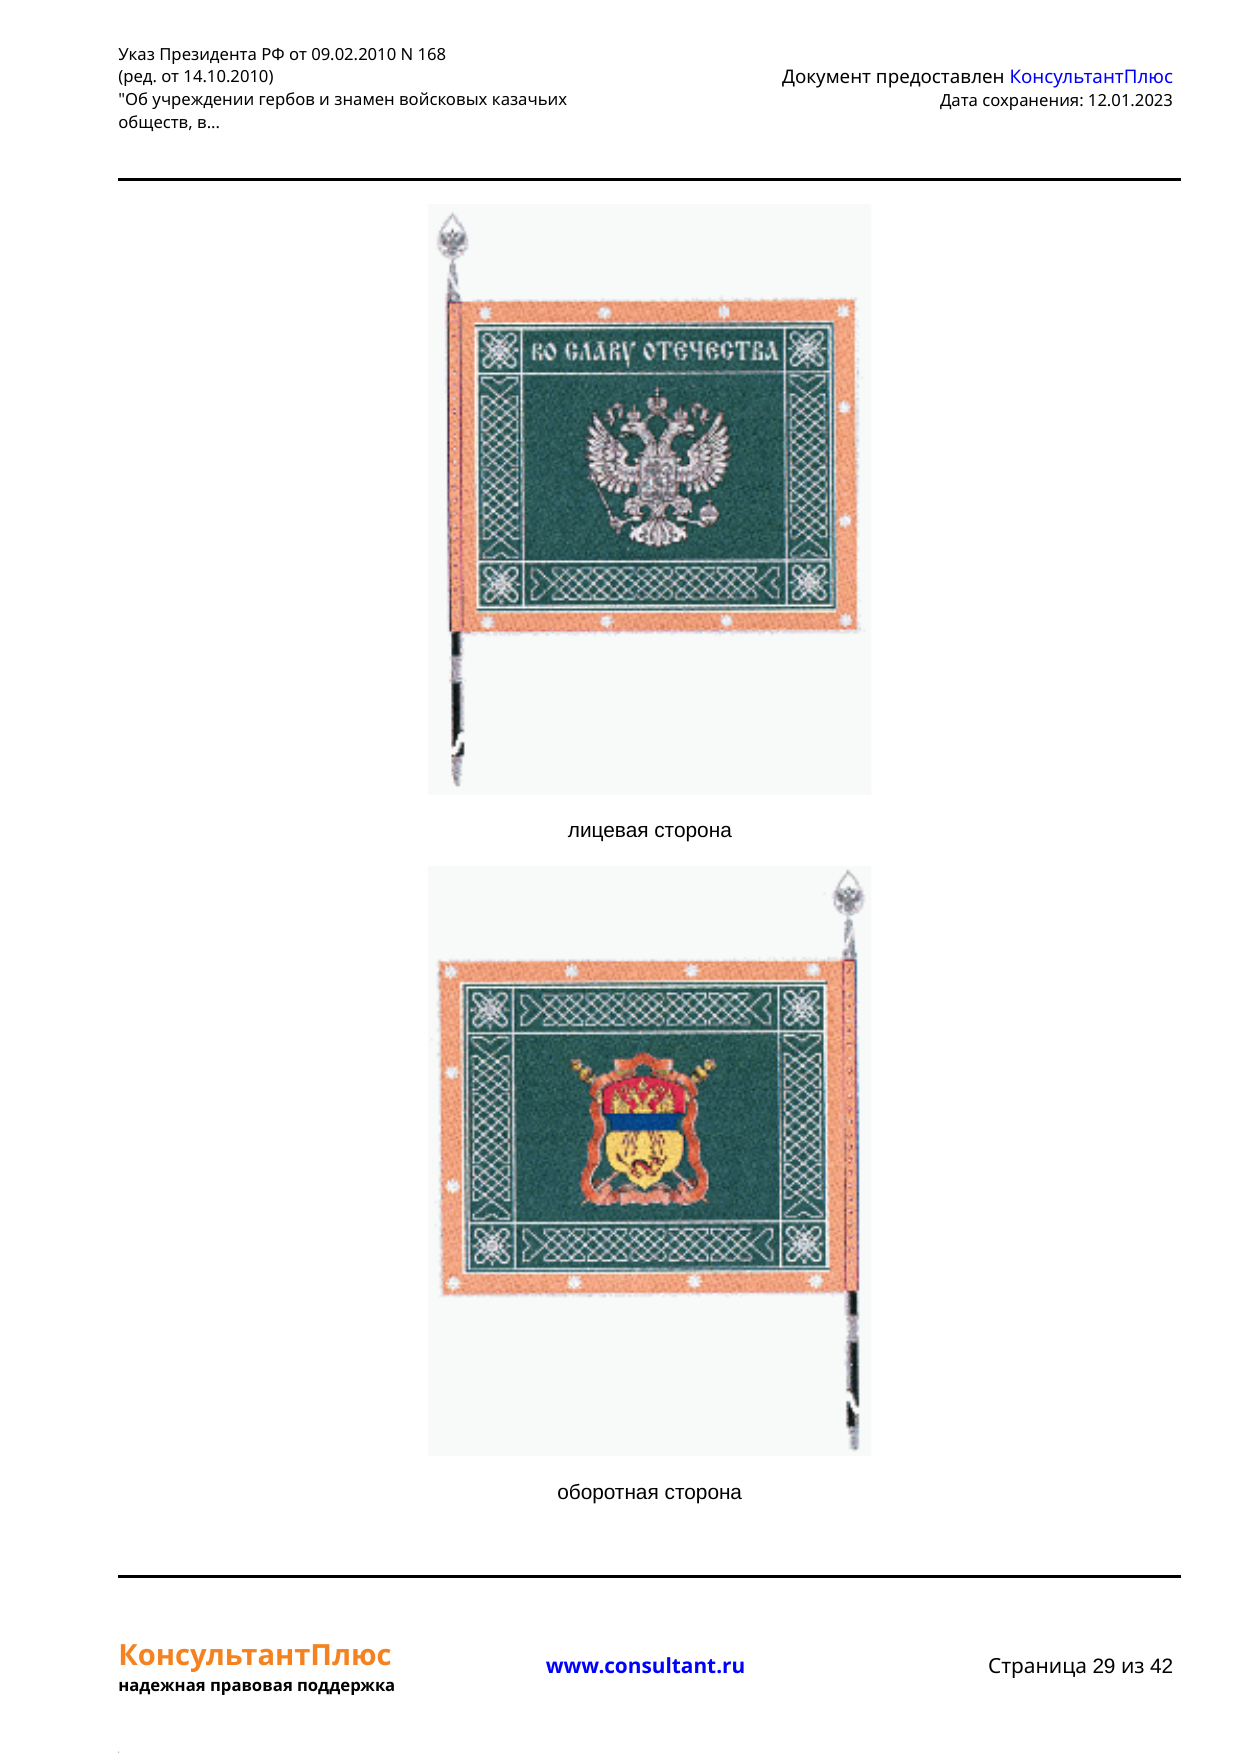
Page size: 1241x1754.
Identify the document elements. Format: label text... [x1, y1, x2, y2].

text лицевая сторона [118, 818, 1181, 842]
picture [427, 204, 872, 795]
picture [427, 866, 872, 1456]
text оборотная сторона [118, 1479, 1181, 1503]
